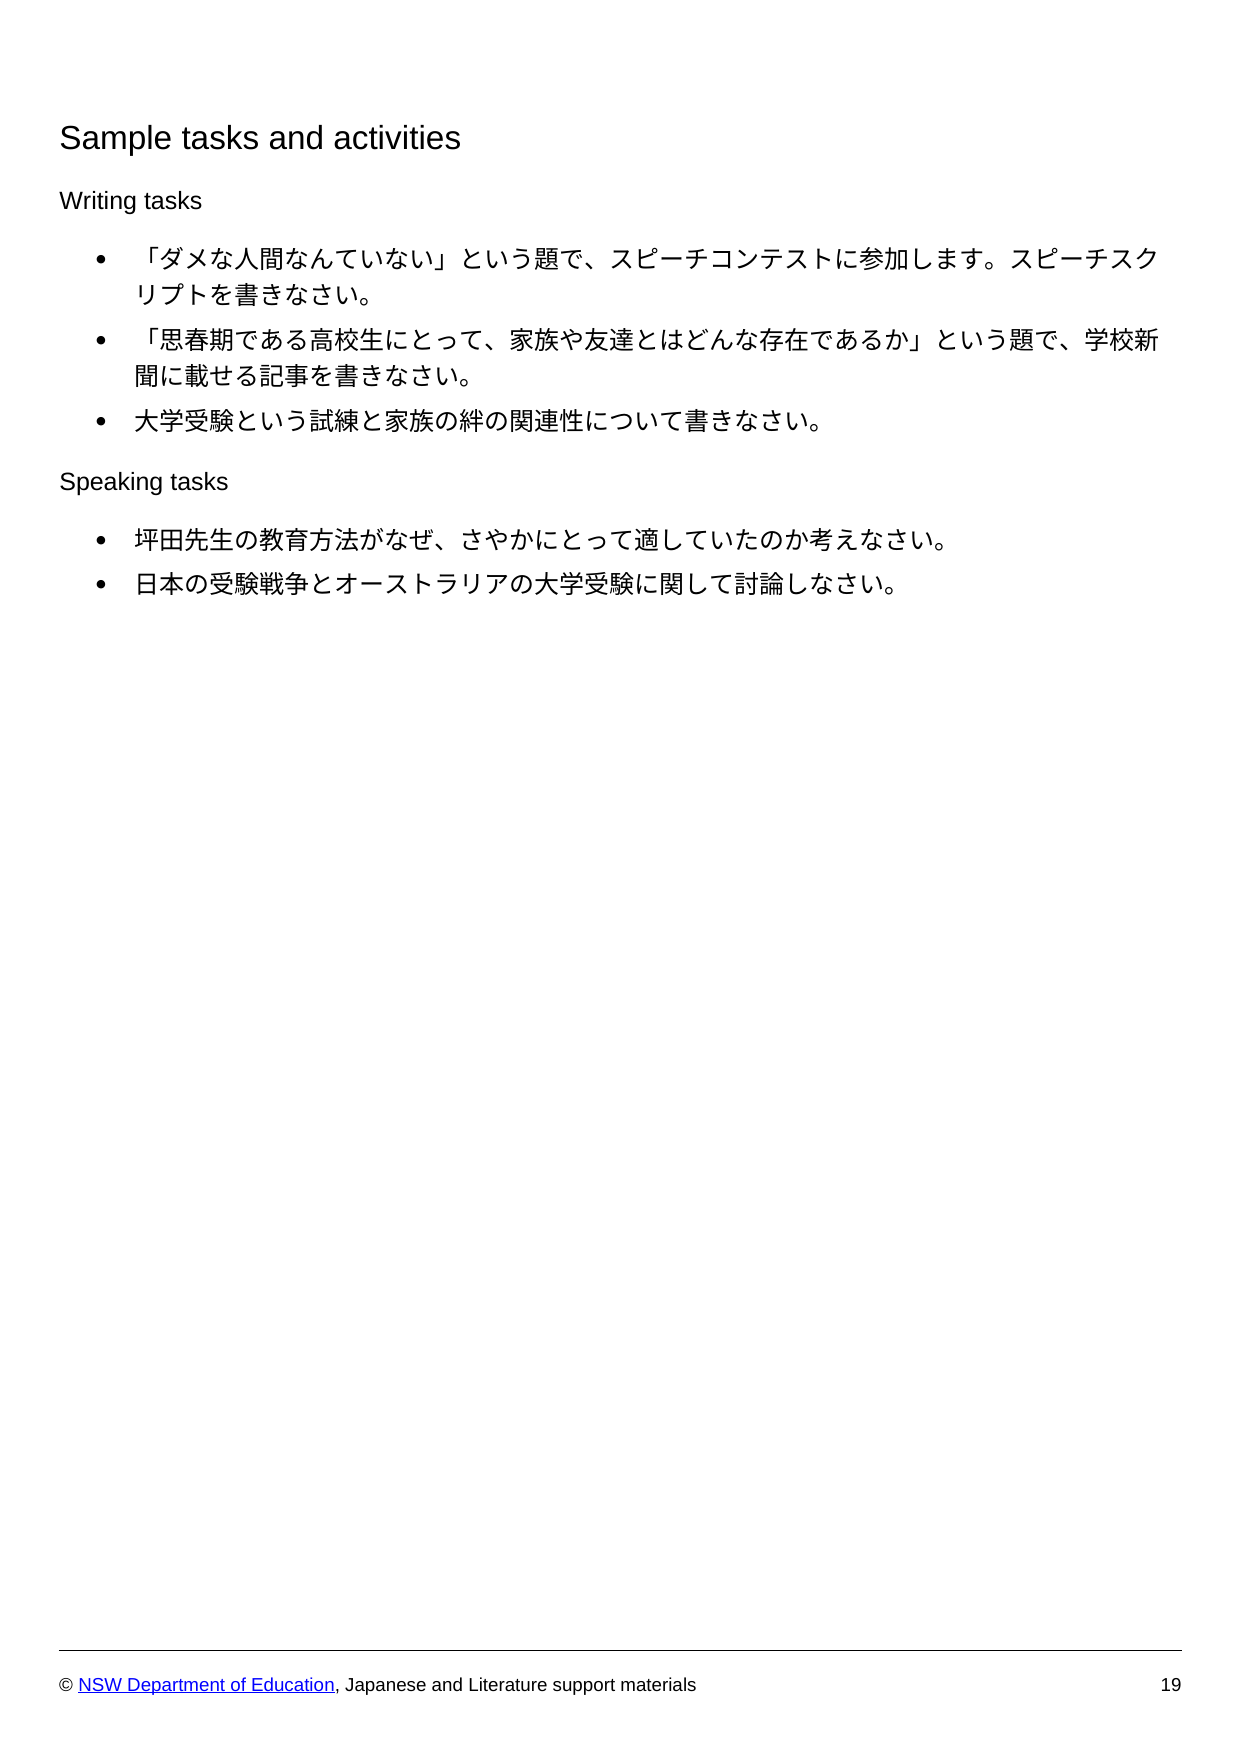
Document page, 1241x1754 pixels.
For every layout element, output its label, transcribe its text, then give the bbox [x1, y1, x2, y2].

list 日本の受験戦争とオーストラリアの大学受験に関して討論しなさい。 [97, 565, 1181, 601]
subtitle Writing tasks [59, 186, 1181, 214]
subtitle Sample tasks and activities [59, 118, 1181, 157]
list 大学受験という試練と家族の絆の関連性について書きなさい。 [97, 401, 1181, 437]
subtitle Speaking tasks [59, 467, 1181, 495]
list 「ダメな人間なんていない」という題で、スピーチコンテストに参加します。スピーチスクリプトを書きなさい。 [97, 239, 1181, 312]
list 坪田先生の教育方法がなぜ、さやかにとって適していたのか考えなさい。 [97, 520, 1181, 557]
list 「思春期である高校生にとって、家族や友達とはどんな存在であるか」という題で、学校新聞に載せる記事を書きなさい。 [97, 320, 1181, 393]
